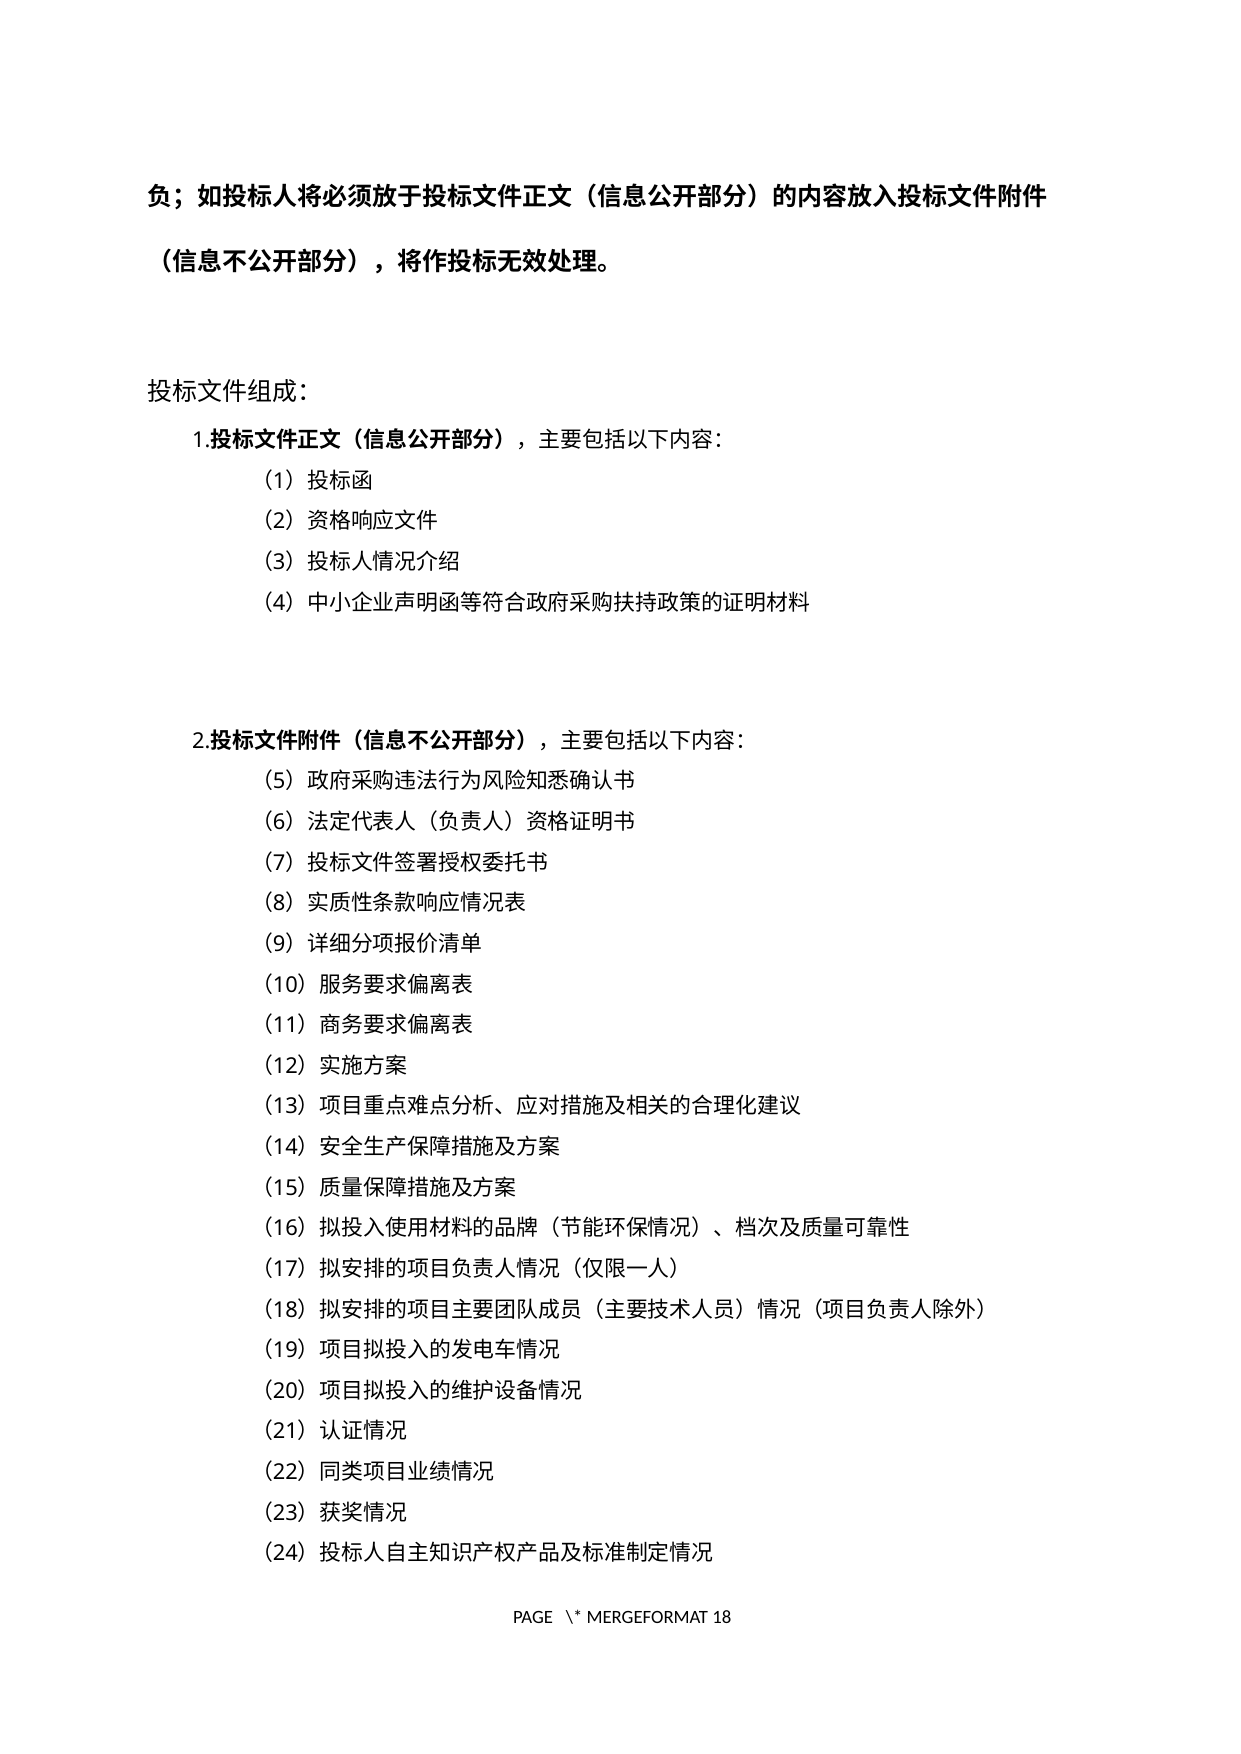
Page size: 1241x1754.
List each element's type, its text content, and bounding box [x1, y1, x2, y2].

text （10）服务要求偏离表 [148, 966, 1093, 999]
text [148, 162, 1093, 292]
text （15）质量保障措施及方案 [148, 1169, 1093, 1202]
text （14）安全生产保障措施及方案 [148, 1129, 1093, 1161]
text （19）项目拟投入的发电车情况 [148, 1332, 1093, 1364]
text （17）拟安排的项目负责人情况（仅限一人） [148, 1251, 1093, 1283]
text （11）商务要求偏离表 [148, 1007, 1093, 1039]
text （20）项目拟投入的维护设备情况 [148, 1373, 1093, 1405]
text （7）投标文件签署授权委托书 [148, 844, 1093, 877]
text （16）拟投入使用材料的品牌（节能环保情况）、档次及质量可靠性 [148, 1210, 1093, 1243]
text （1）投标函 [148, 463, 1093, 495]
text （18）拟安排的项目主要团队成员（主要技术人员）情况（项目负责人除外） [148, 1291, 1093, 1324]
text （23）获奖情况 [148, 1494, 1093, 1527]
text 1.投标文件正文（信息公开部分），主要包括以下内容： [148, 422, 1093, 454]
text 投标文件组成： [148, 357, 1093, 422]
text （6）法定代表人（负责人）资格证明书 [148, 804, 1093, 836]
text （3）投标人情况介绍 [148, 544, 1093, 576]
text （22）同类项目业绩情况 [148, 1454, 1093, 1486]
text （4）中小企业声明函等符合政府采购扶持政策的证明材料 [148, 584, 1093, 617]
text （9）详细分项报价清单 [148, 926, 1093, 958]
text （8）实质性条款响应情况表 [148, 885, 1093, 918]
text （13）项目重点难点分析、应对措施及相关的合理化建议 [148, 1088, 1093, 1121]
text 2.投标文件附件（信息不公开部分），主要包括以下内容： [148, 723, 1093, 755]
text （12）实施方案 [148, 1048, 1093, 1080]
text （21）认证情况 [148, 1413, 1093, 1446]
text （24）投标人自主知识产权产品及标准制定情况 [148, 1535, 1093, 1568]
text （2）资格响应文件 [148, 503, 1093, 536]
text （5）政府采购违法行为风险知悉确认书 [148, 763, 1093, 796]
